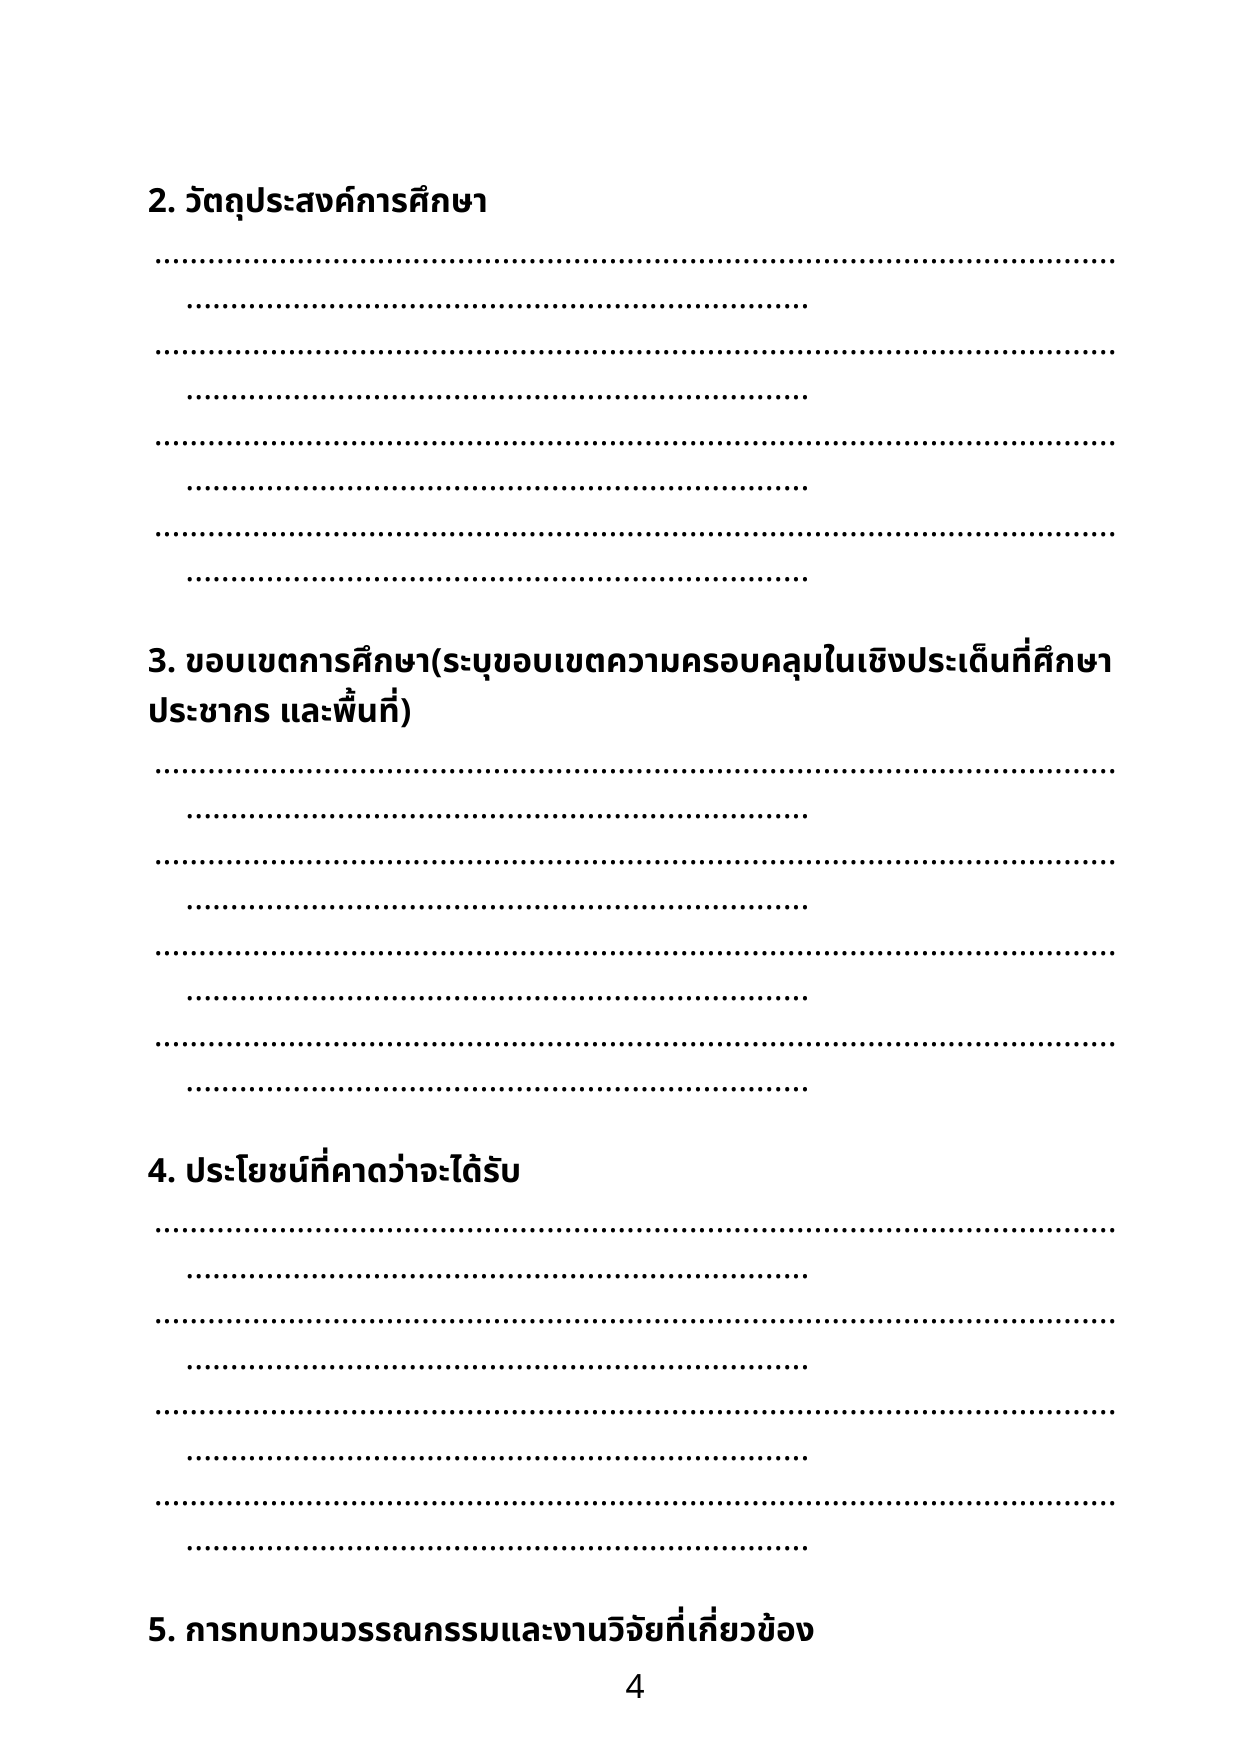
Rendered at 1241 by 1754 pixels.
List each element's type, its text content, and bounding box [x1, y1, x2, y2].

text 5. การทบทวนวรรณกรรมและงานวิจัยที่เกี่ยวข้อง [148, 1606, 1122, 1657]
text 4. ประโยชน์ที่คาดว่าจะได้รับ [148, 1147, 1122, 1197]
text 2. วัตถุประสงค์การศึกษา [148, 177, 1122, 228]
text 3. ขอบเขตการศึกษา(ระบุขอบเขตความครอบคลุมในเชิงประเด็นที่ศึกษา ประชากร และพื้นที่) [148, 637, 1122, 738]
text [153, 228, 1122, 319]
